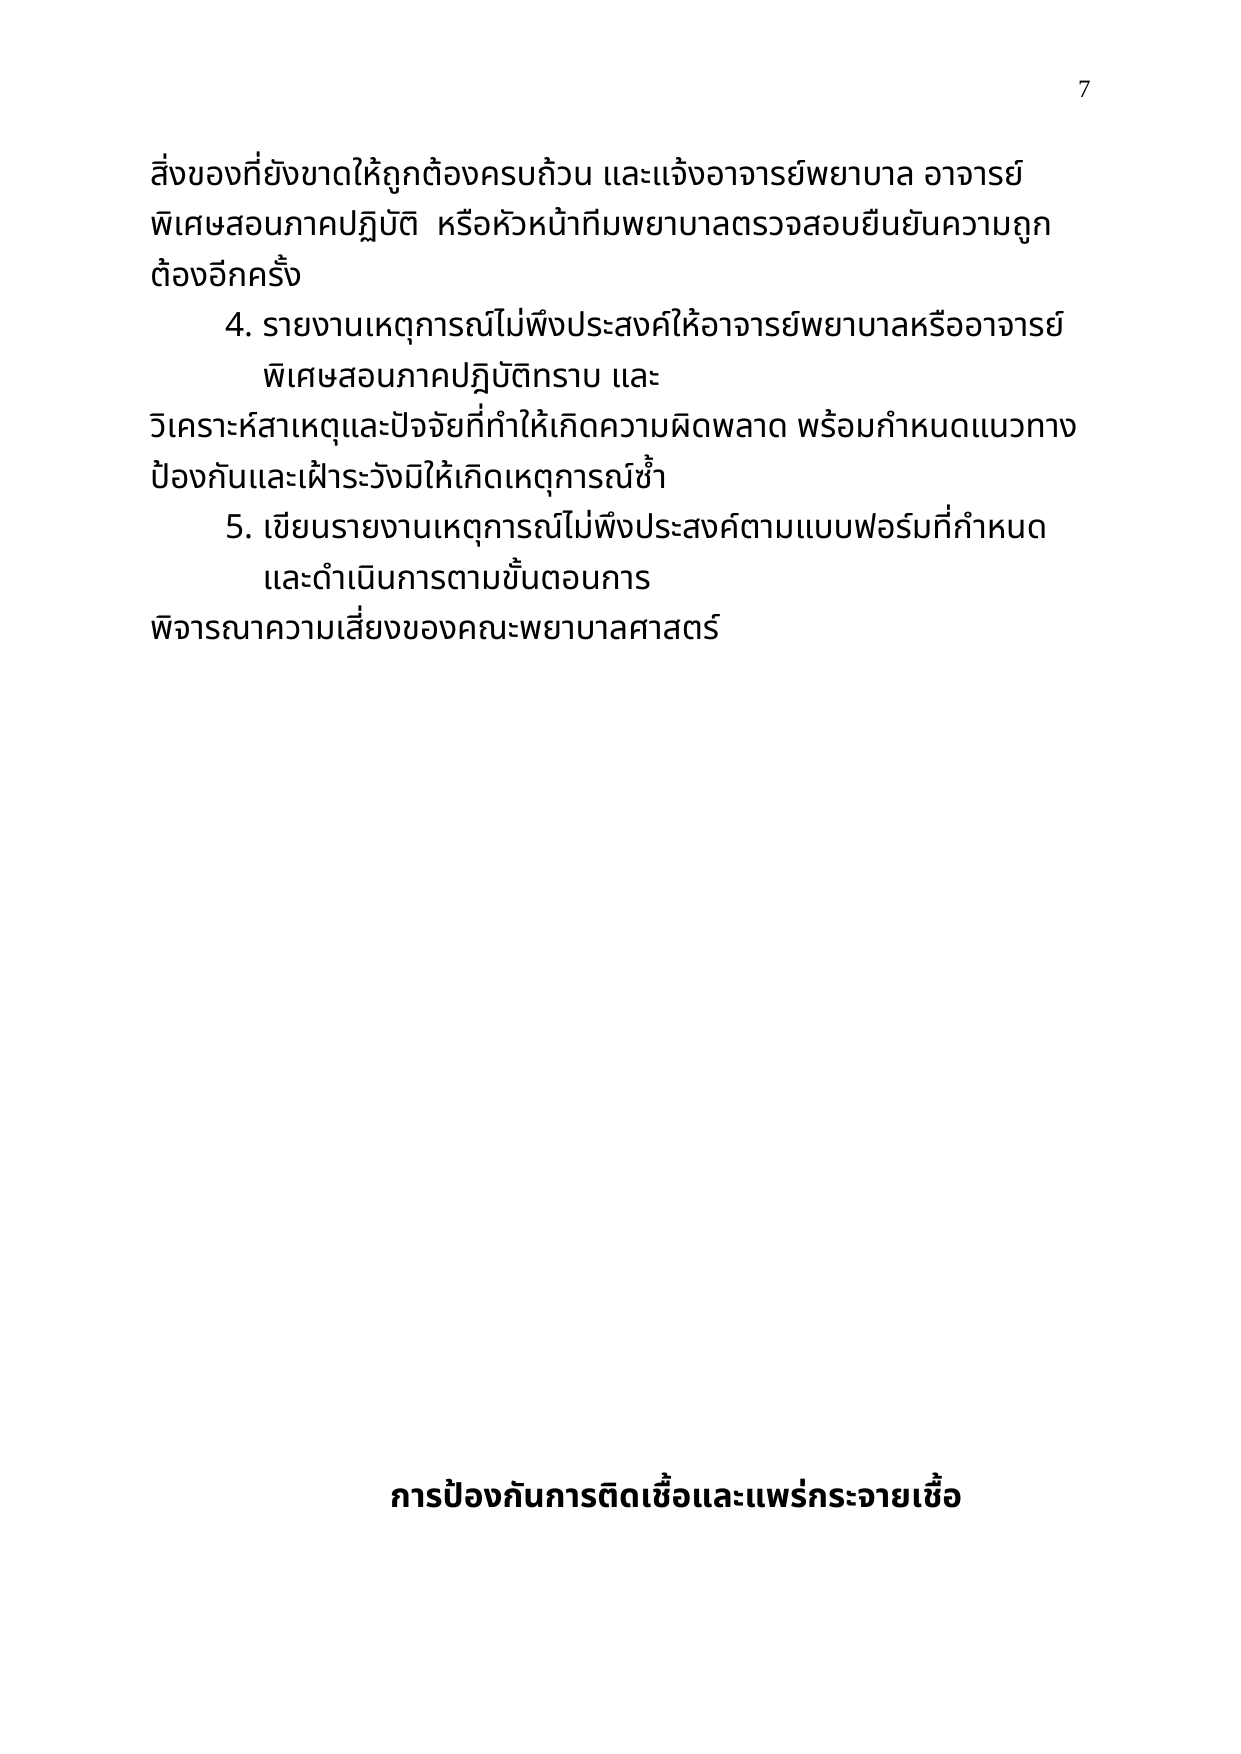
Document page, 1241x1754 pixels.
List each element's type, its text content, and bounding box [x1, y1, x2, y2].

text วิเคราะห์สาเหตุและปัจจัยที่ทำให้เกิดความผิดพลาด พร้อมกำหนดแนวทางป้องกันและเฝ้าระวังมิให้เกิดเหตุการณ์ซ้ำ [150, 402, 1090, 503]
list เขียนรายงานเหตุการณ์ไม่พึงประสงค์ตามแบบฟอร์มที่กำหนด และดำเนินการตามขั้นตอนการ [225, 503, 1090, 604]
text พิจารณาความเสี่ยงของคณะพยาบาลศาสตร์ [150, 604, 1090, 654]
text สิ่งของที่ยังขาดให้ถูกต้องครบถ้วน และแจ้งอาจารย์พยาบาล อาจารย์พิเศษสอนภาคปฏิบัติ หรือหัวหน้าทีมพยาบาลตรวจสอบยืนยันความถูกต้องอีกครั้ง [150, 150, 1090, 301]
list รายงานเหตุการณ์ไม่พึงประสงค์ให้อาจารย์พยาบาลหรืออาจารย์พิเศษสอนภาคปฎิบัติทราบ และ [225, 301, 1090, 402]
text การป้องกันการติดเชื้อและแพร่กระจายเชื้อ [262, 1472, 1090, 1522]
